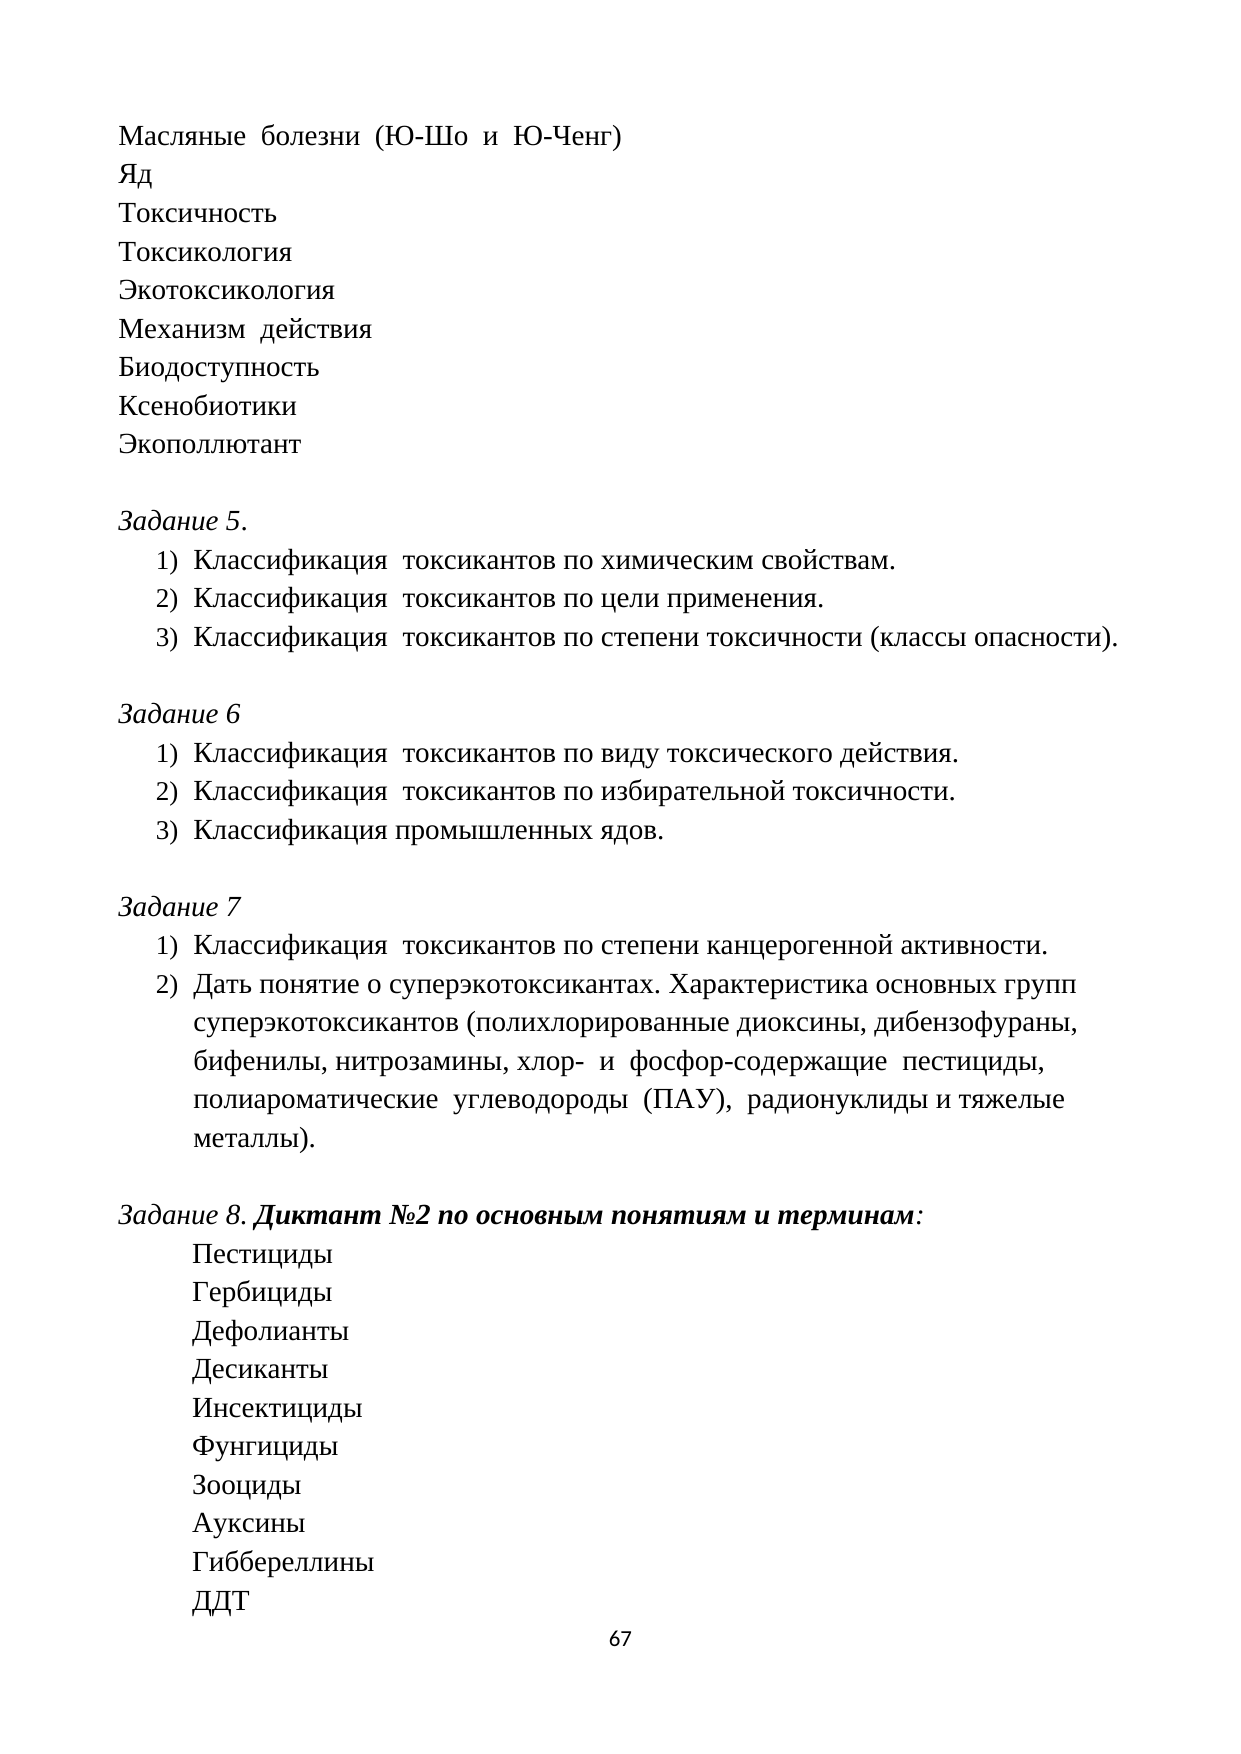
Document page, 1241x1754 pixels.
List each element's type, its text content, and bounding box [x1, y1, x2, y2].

text Задание 7 [118, 889, 1122, 922]
text Гиббереллины [192, 1544, 1122, 1578]
text Механизм действия [118, 311, 1122, 344]
list Классификация токсикантов по виду токсического действия. [156, 735, 1122, 768]
list Классификация токсикантов по степени токсичности (классы опасности). [156, 619, 1122, 653]
text Гербициды [192, 1274, 1122, 1308]
text Зооциды [192, 1467, 1122, 1501]
list Классификация токсикантов по цели применения. [156, 581, 1122, 614]
list Классификация токсикантов по степени канцерогенной активности. [156, 927, 1122, 961]
text Дефолианты [192, 1313, 1122, 1346]
text Задание 6 [118, 696, 1122, 730]
text Ауксины [192, 1506, 1122, 1539]
list Дать понятие о суперэкотоксикантах. Характеристика основных групп суперэкотоксикантов (полихлорированные диоксины, дибензофураны, бифенилы, нитрозамины, хлор- и фосфор-содержащие пестициды, полиароматические углеводороды (ПАУ), радионуклиды и тяжелые металлы). [156, 966, 1122, 1154]
text Токсичность [118, 195, 1122, 229]
text Десиканты [192, 1351, 1122, 1385]
text Экополлютант [118, 426, 1122, 460]
text Токсикология [118, 234, 1122, 267]
text Задание 8. Диктант №2 по основным понятиям и терминам: [118, 1197, 1122, 1231]
text Масляные болезни (Ю-Шо и Ю-Ченг) [118, 118, 1122, 152]
text Пестициды [192, 1236, 1122, 1269]
text Фунгициды [192, 1428, 1122, 1462]
text Биодоступность [118, 349, 1122, 383]
list Классификация промышленных ядов. [156, 812, 1122, 845]
text Яд [118, 157, 1122, 190]
text Задание 5. [118, 503, 1122, 537]
text ДДТ [192, 1583, 1122, 1616]
text Экотоксикология [118, 272, 1122, 306]
text Ксенобиотики [118, 388, 1122, 421]
list Классификация токсикантов по избирательной токсичности. [156, 773, 1122, 807]
list Классификация токсикантов по химическим свойствам. [156, 542, 1122, 576]
text Инсектициды [192, 1390, 1122, 1423]
